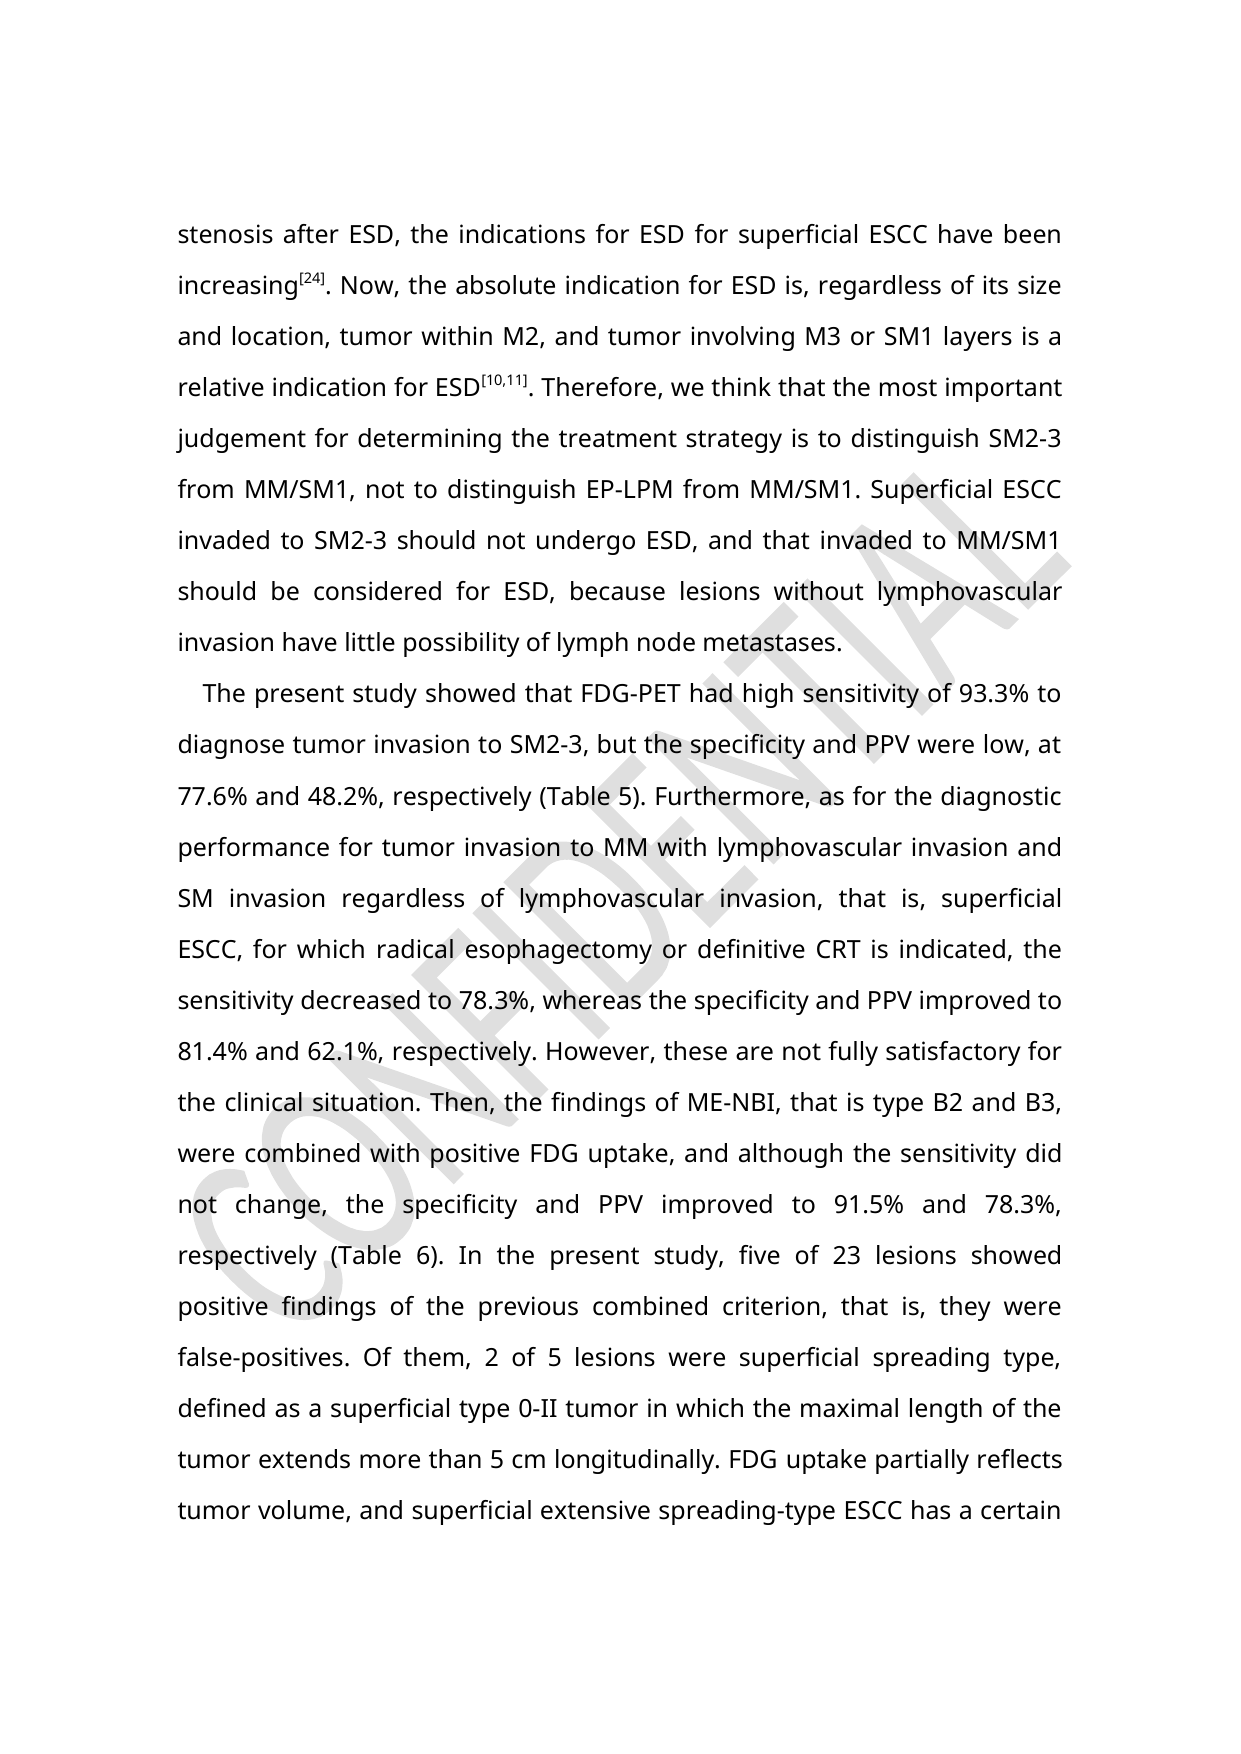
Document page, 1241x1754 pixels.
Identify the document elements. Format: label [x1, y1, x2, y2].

text [177, 217, 1063, 659]
text [177, 676, 1063, 1527]
